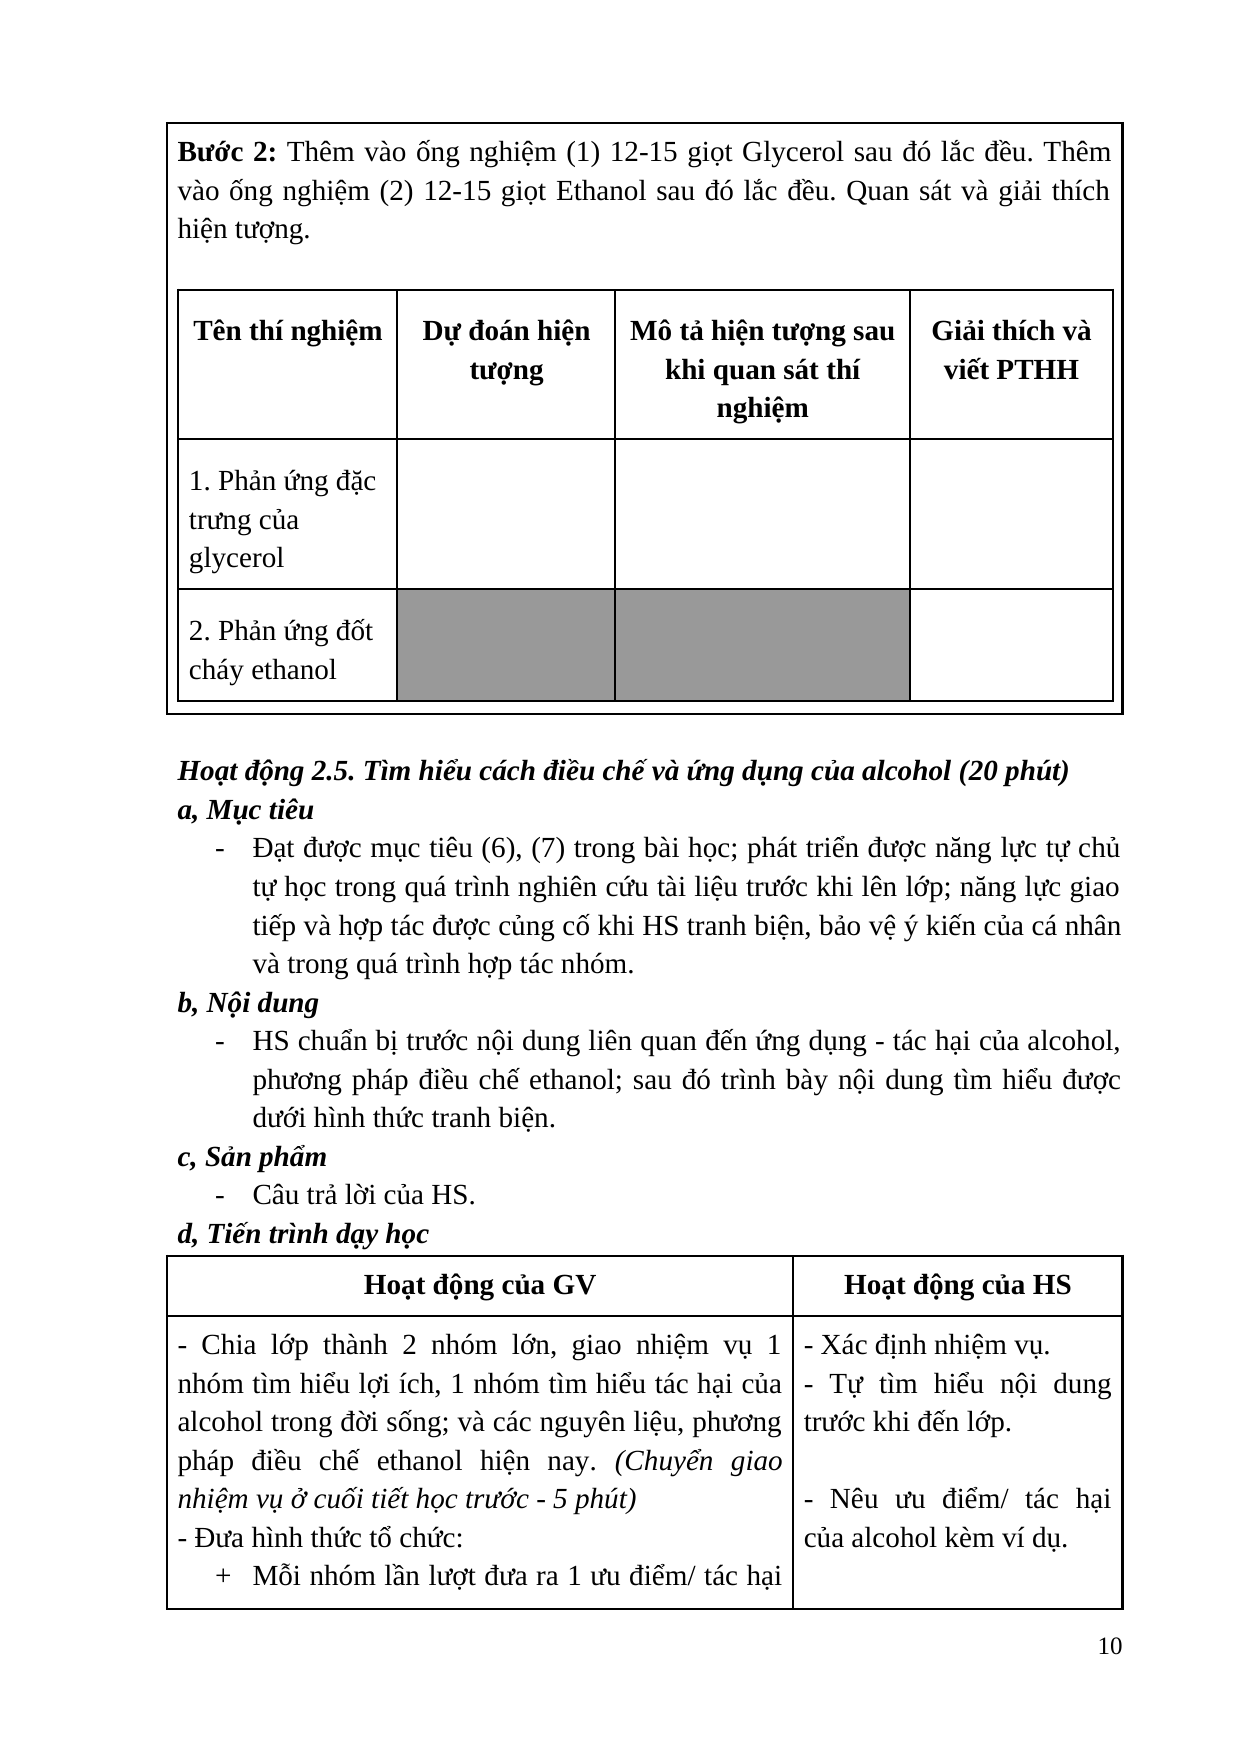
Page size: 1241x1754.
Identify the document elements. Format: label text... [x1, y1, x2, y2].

list HS chuẩn bị trước nội dung liên quan đến ứng dụng - tác hại của alcohol, phương pháp điều chế ethanol; sau đó trình bày nội dung tìm hiểu được dưới hình thức tranh biện. [215, 1023, 1122, 1134]
list Câu trả lời của HS. [215, 1177, 1122, 1211]
text a, Mục tiêu [177, 792, 1122, 826]
text d, Tiến trình dạy học [177, 1216, 1122, 1249]
table_header Hoạt động của GV [168, 1257, 792, 1315]
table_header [168, 124, 1121, 713]
text Hoạt động 2.5. Tìm hiểu cách điều chế và ứng dụng của alcohol (20 phút) [177, 753, 1122, 787]
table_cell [794, 1317, 1121, 1607]
table_header Hoạt động của HS [794, 1257, 1121, 1315]
text c, Sản phẩm [177, 1139, 1122, 1172]
text b, Nội dung [177, 985, 1122, 1018]
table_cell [168, 1317, 792, 1607]
list Đạt được mục tiêu (6), (7) trong bài học; phát triển được năng lực tự chủ tự học trong quá trình nghiên cứu tài liệu trước khi lên lớp; năng lực giao tiếp và hợp tác được củng cố khi HS tranh biện, bảo vệ ý kiến của cá nhân và trong quá trình hợp tác nhóm. [215, 831, 1122, 980]
